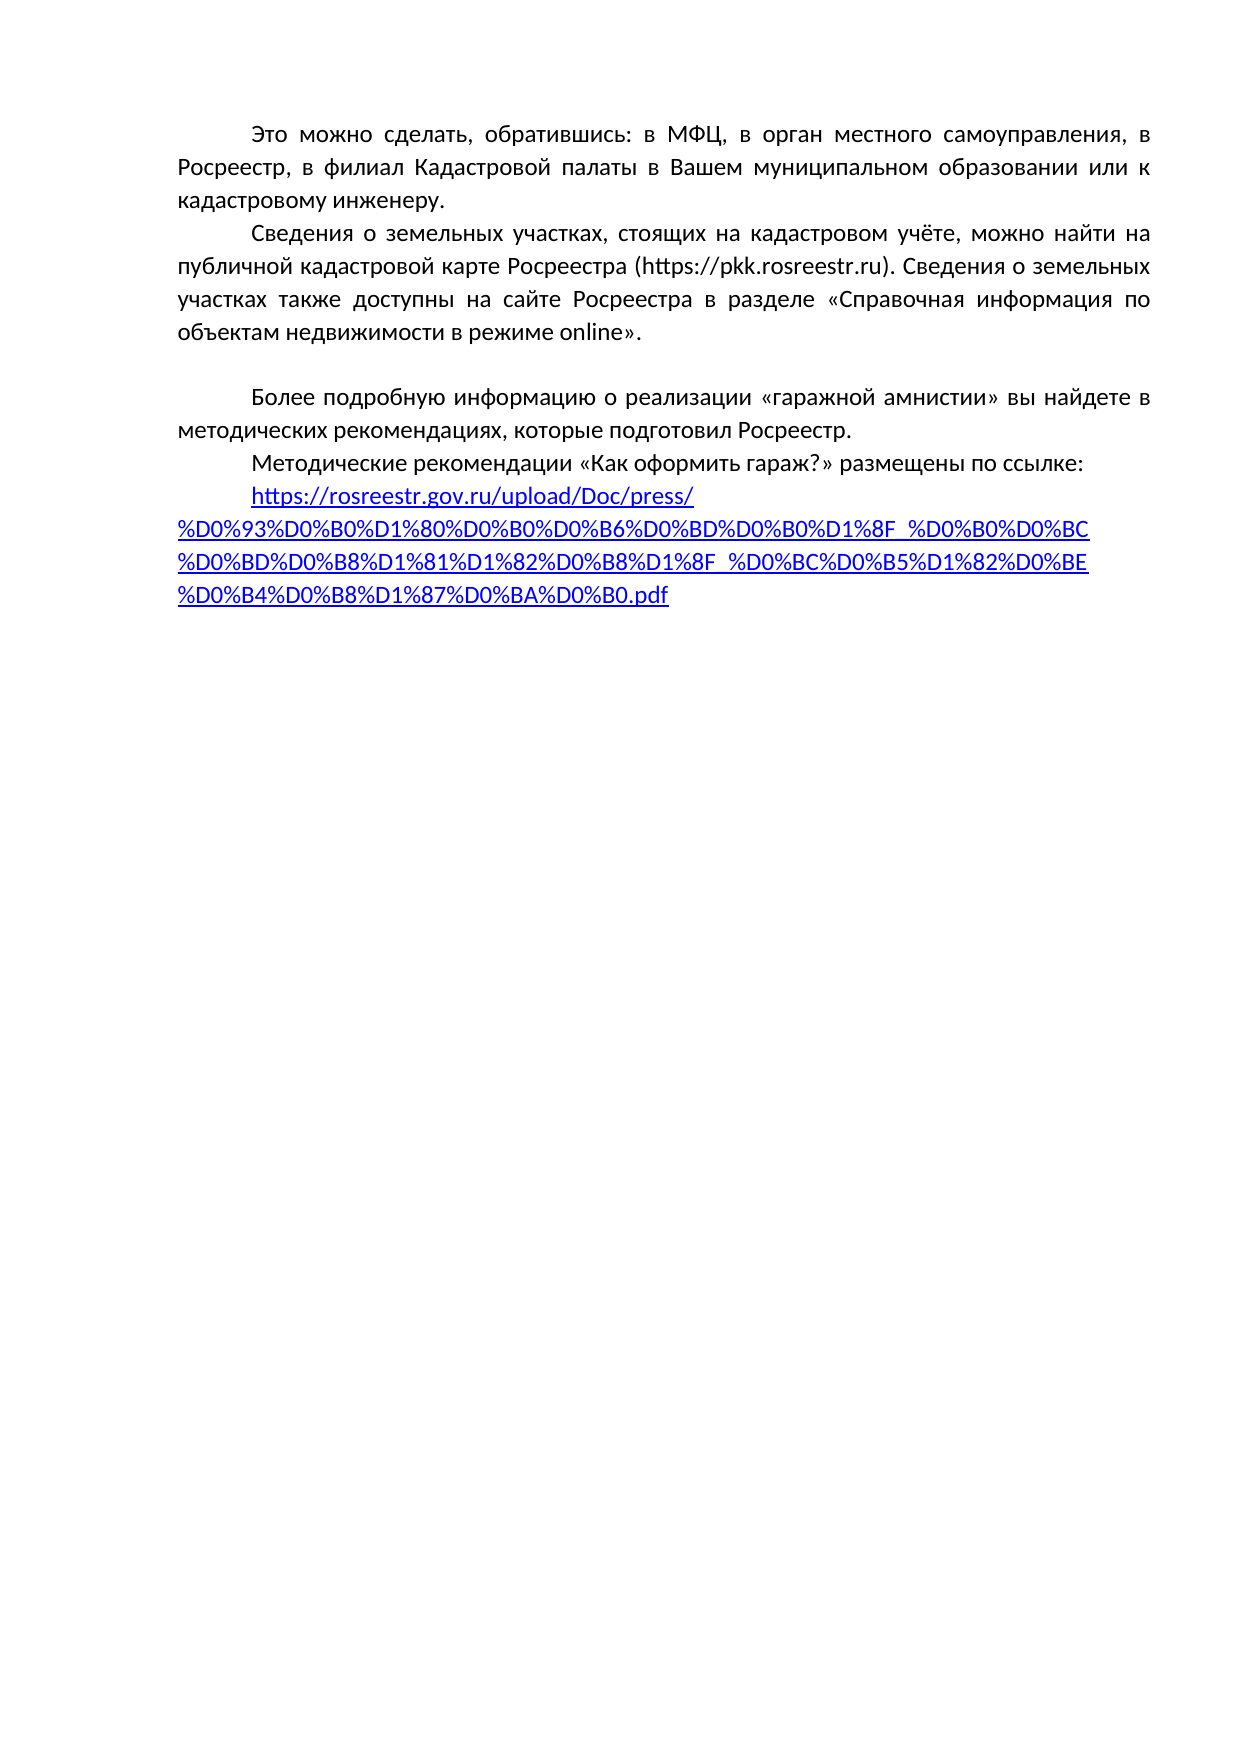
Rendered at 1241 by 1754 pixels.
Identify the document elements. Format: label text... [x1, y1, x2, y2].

text https://rosreestr.gov.ru/upload/Doc/press/%D0%93%D0%B0%D1%80%D0%B0%D0%B6%D0%BD%D0%B0%D1%8F_%D0%B0%D0%BC%D0%BD%D0%B8%D1%81%D1%82%D0%B8%D1%8F_%D0%BC%D0%B5%D1%82%D0%BE%D0%B4%D0%B8%D1%87%D0%BA%D0%B0.pdf [177, 480, 1152, 609]
text Это можно сделать, обратившись: в МФЦ, в орган местного самоуправления, в Росреестр, в филиал Кадастровой палаты в Вашем муниципальном образовании или к кадастровому инженеру. [177, 118, 1152, 214]
text Сведения о земельных участках, стоящих на кадастровом учёте, можно найти на публичной кадастровой карте Росреестра (https://pkk.rosreestr.ru). Сведения о земельных участках также доступны на сайте Росреестра в разделе «Справочная информация по объектам недвижимости в режиме online». [177, 217, 1152, 346]
text Методические рекомендации «Как оформить гараж?» размещены по ссылке: [177, 447, 1152, 478]
text Более подробную информацию о реализации «гаражной амнистии» вы найдете в методических рекомендациях, которые подготовил Росреестр. [177, 381, 1152, 445]
